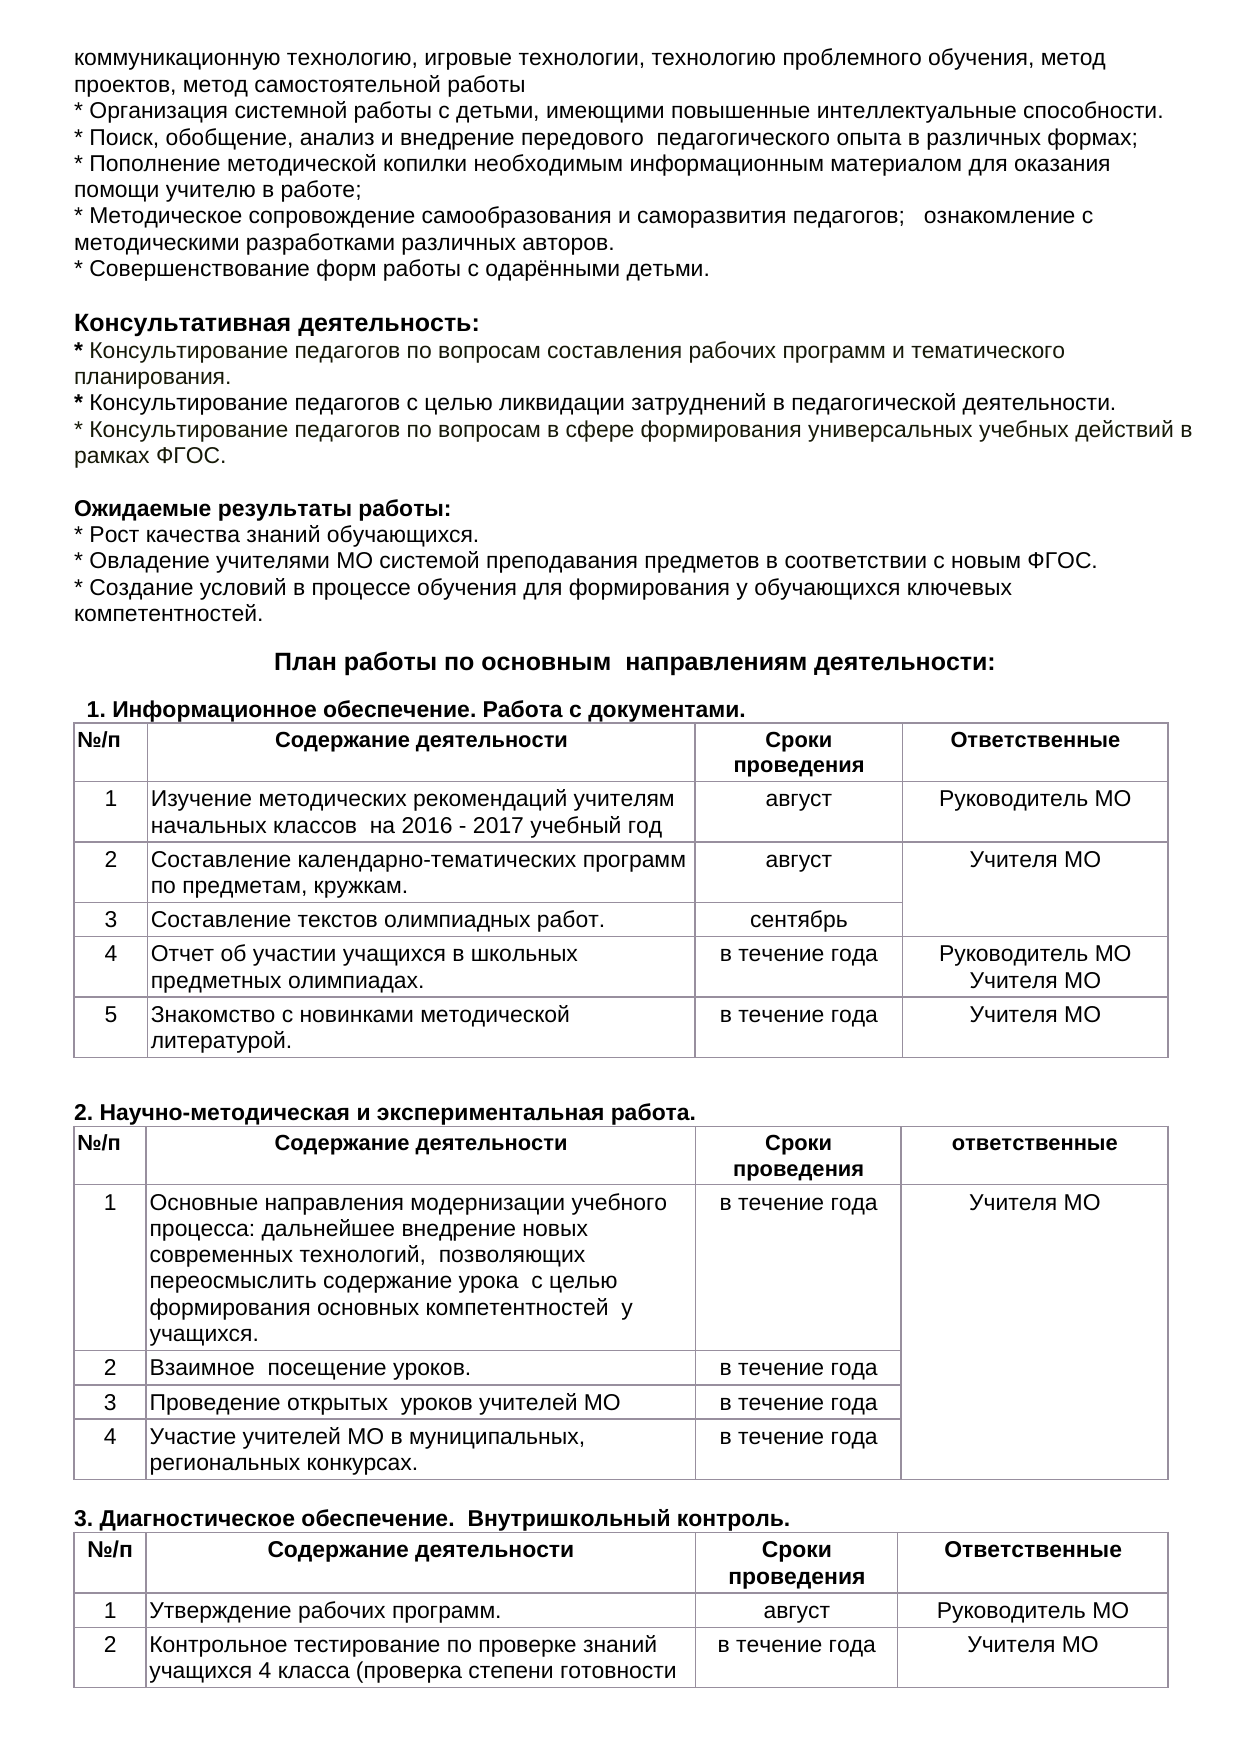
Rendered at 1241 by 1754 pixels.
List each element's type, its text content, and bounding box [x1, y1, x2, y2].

table_cell 1 [75, 1594, 145, 1626]
text * Совершенствование форм работы с одарёнными детьми. [74, 255, 1196, 282]
table_header Ответственные [903, 724, 1167, 781]
text * Организация системной работы с детьми, имеющими повышенные интеллектуальные способности. [74, 97, 1196, 123]
text * Методическое сопровождение самообразования и саморазвития педагогов; ознакомление с методическими разработками различных авторов. [74, 202, 1196, 255]
table_cell 5 [75, 998, 147, 1057]
table_header Сроки проведения [696, 1533, 897, 1592]
table_cell август [696, 843, 902, 902]
table_cell Руководитель МО Учителя МО [903, 937, 1167, 996]
table_cell 3 [75, 1386, 145, 1418]
table_cell в течение года [696, 1628, 897, 1687]
table_cell Учителя МО [902, 1185, 1167, 1478]
table_header №/п [75, 1127, 145, 1184]
table_cell Знакомство с новинками методической литературой. [148, 998, 694, 1057]
text 3. Диагностическое обеспечение. Внутришкольный контроль. [74, 1505, 1196, 1532]
table_header Ответственные [898, 1533, 1167, 1592]
text * Пополнение методической копилки необходимым информационным материалом для оказания помощи учителю в работе; [74, 150, 1196, 202]
table_header №/п [75, 1533, 145, 1592]
table_cell Руководитель МО [903, 782, 1167, 841]
table_cell Составление календарно-тематических программ по предметам, кружкам. [148, 843, 694, 902]
text * Рост качества знаний обучающихся. [74, 521, 1196, 547]
table_header ответственные [902, 1127, 1167, 1184]
table_cell 2 [75, 1351, 145, 1384]
table_cell Учителя МО [903, 998, 1167, 1057]
table_cell в течение года [696, 1386, 900, 1418]
table_cell 1 [75, 782, 147, 841]
text План работы по основным направлениям деятельности: [74, 647, 1196, 676]
table_cell Проведение открытых уроков учителей МО [147, 1386, 695, 1418]
table_cell Отчет об участии учащихся в школьных предметных олимпиадах. [148, 937, 694, 996]
table_cell в течение года [696, 1351, 900, 1384]
table_cell Учителя МО [898, 1628, 1167, 1687]
table_cell Составление текстов олимпиадных работ. [148, 903, 694, 936]
table_cell в течение года [696, 1420, 900, 1478]
table_cell август [696, 782, 902, 841]
table_cell Участие учителей МО в муниципальных, региональных конкурсах. [147, 1420, 695, 1478]
text 1. Информационное обеспечение. Работа с документами. [74, 696, 1196, 722]
table_cell Взаимное посещение уроков. [147, 1351, 695, 1384]
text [74, 44, 1196, 97]
table_header Содержание деятельности [148, 724, 694, 781]
table_cell Основные направления модернизации учебного процесса: дальнейшее внедрение новых современных технологий, позволяющих переосмыслить содержание урока с целью формирования основных компетентностей у учащихся. [147, 1185, 695, 1350]
table_header №/п [75, 724, 147, 781]
table_cell 3 [75, 903, 147, 936]
table_header Сроки проведения [696, 724, 902, 781]
table_cell в течение года [696, 937, 902, 996]
text * Поиск, обобщение, анализ и внедрение передового педагогического опыта в различных формах; [74, 123, 1196, 150]
text 2. Научно-методическая и экспериментальная работа. [74, 1099, 1196, 1126]
table_cell Утверждение рабочих программ. [147, 1594, 695, 1626]
text * Консультирование педагогов по вопросам в сфере формирования универсальных учебных действий в рамках ФГОС. [74, 416, 1196, 468]
table_cell август [696, 1594, 897, 1626]
table_cell Учителя МО [903, 843, 1167, 936]
text * Создание условий в процессе обучения для формирования у обучающихся ключевых компетентностей. [74, 574, 1196, 627]
text * Консультирование педагогов по вопросам составления рабочих программ и тематического планирования. [74, 337, 1196, 389]
text * Овладение учителями МО системой преподавания предметов в соответствии с новым ФГОС. [74, 547, 1196, 574]
table_header Сроки проведения [696, 1127, 900, 1184]
table_cell в течение года [696, 1185, 900, 1350]
table_cell сентябрь [696, 903, 902, 936]
table_cell 4 [75, 937, 147, 996]
table_cell в течение года [696, 998, 902, 1057]
text Ожидаемые результаты работы: [74, 495, 1196, 521]
text Консультативная деятельность: [74, 308, 1196, 337]
table_cell 1 [75, 1185, 145, 1350]
table_header Содержание деятельности [147, 1127, 695, 1184]
table_cell 4 [75, 1420, 145, 1478]
table_cell 2 [75, 1628, 145, 1687]
table_cell 2 [75, 843, 147, 902]
table_header Содержание деятельности [147, 1533, 695, 1592]
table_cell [147, 1628, 695, 1687]
table_cell Изучение методических рекомендаций учителям начальных классов на 2016 - 2017 учебный год [148, 782, 694, 841]
text * Консультирование педагогов с целью ликвидации затруднений в педагогической деятельности. [74, 389, 1196, 416]
table_cell Руководитель МО [898, 1594, 1167, 1626]
